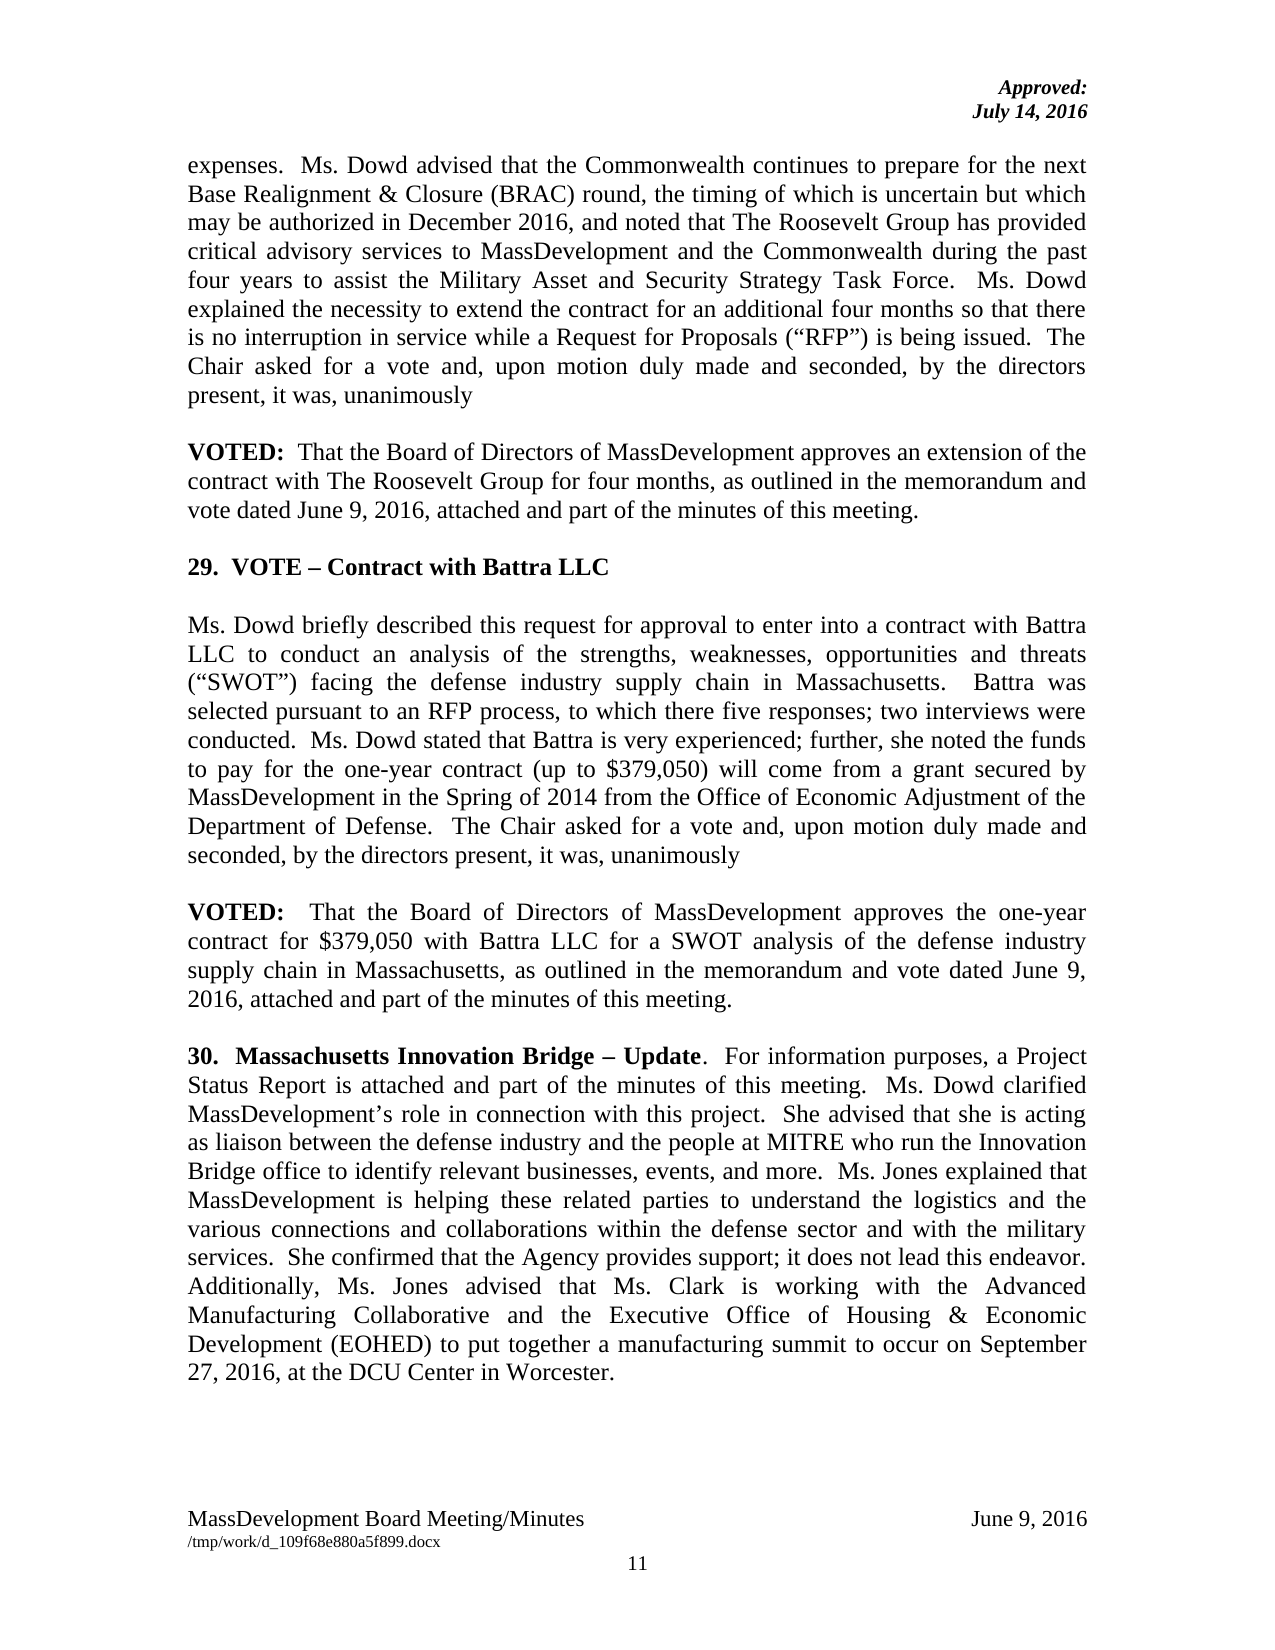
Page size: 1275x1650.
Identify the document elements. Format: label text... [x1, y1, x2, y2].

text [187, 150, 1087, 409]
text 29. VOTE – Contract with Battra LLC [187, 552, 1087, 581]
text VOTED: That the Board of Directors of MassDevelopment approves the one-year contract for $379,050 with Battra LLC for a SWOT analysis of the defense industry supply chain in Massachusetts, as outlined in the memorandum and vote dated June 9, 2016, attached and part of the minutes of this meeting. [187, 897, 1087, 1012]
text VOTED: That the Board of Directors of MassDevelopment approves an extension of the contract with The Roosevelt Group for four months, as outlined in the memorandum and vote dated June 9, 2016, attached and part of the minutes of this meeting. [187, 437, 1087, 524]
text 30. Massachusetts Innovation Bridge – Update. For information purposes, a Project Status Report is attached and part of the minutes of this meeting. Ms. Dowd clarified MassDevelopment’s role in connection with this project. She advised that she is acting as liaison between the defense industry and the people at MITRE who run the Innovation Bridge office to identify relevant businesses, events, and more. Ms. Jones explained that MassDevelopment is helping these related parties to understand the logistics and the various connections and collaborations within the defense sector and with the military services. She confirmed that the Agency provides support; it does not lead this endeavor. Additionally, Ms. Jones advised that Ms. Clark is working with the Advanced Manufacturing Collaborative and the Executive Office of Housing & Economic Development (EOHED) to put together a manufacturing summit to occur on September 27, 2016, at the DCU Center in Worcester. [187, 1041, 1087, 1386]
text Ms. Dowd briefly described this request for approval to enter into a contract with Battra LLC to conduct an analysis of the strengths, weaknesses, opportunities and threats (“SWOT”) facing the defense industry supply chain in Massachusetts. Battra was selected pursuant to an RFP process, to which there five responses; two interviews were conducted. Ms. Dowd stated that Battra is very experienced; further, she noted the funds to pay for the one-year contract (up to $379,050) will come from a grant secured by MassDevelopment in the Spring of 2014 from the Office of Economic Adjustment of the Department of Defense. The Chair asked for a vote and, upon motion duly made and seconded, by the directors present, it was, unanimously [187, 610, 1087, 869]
